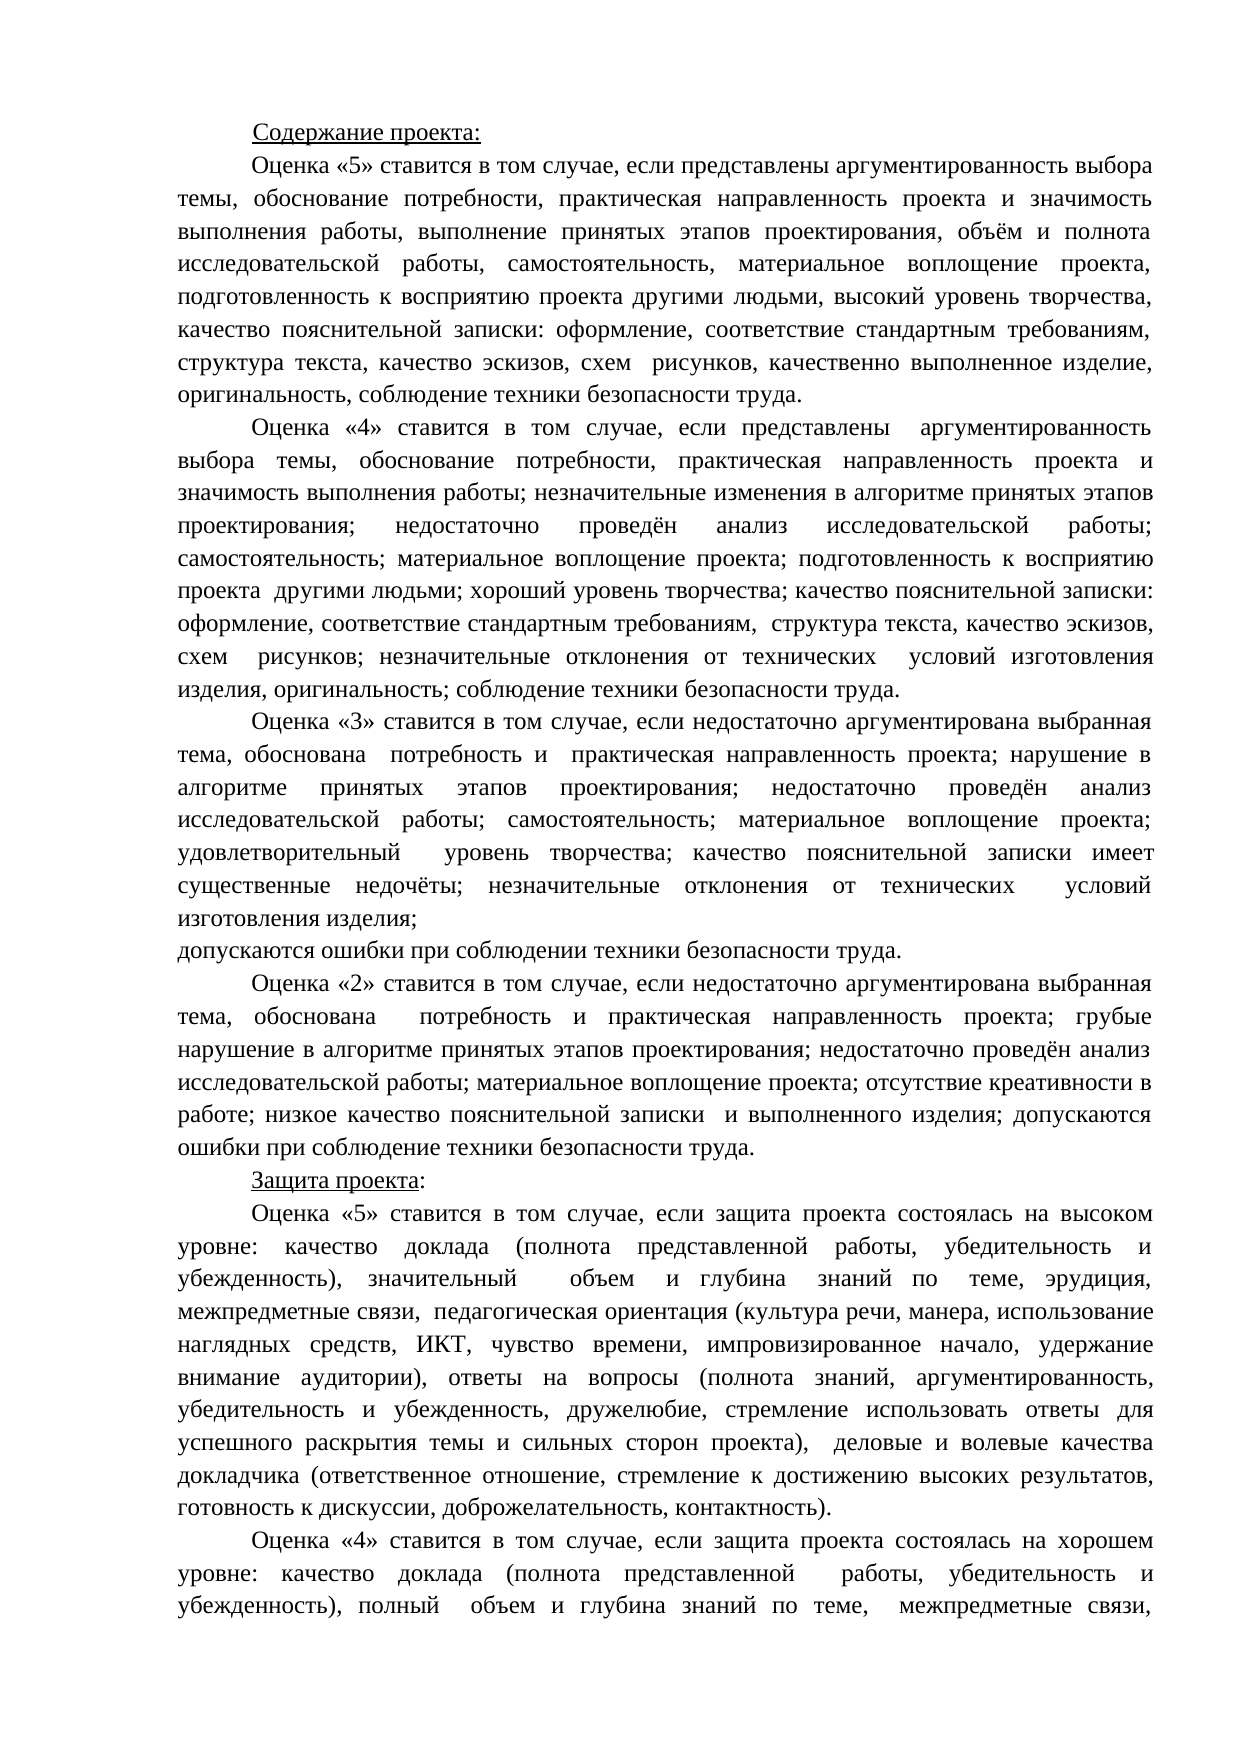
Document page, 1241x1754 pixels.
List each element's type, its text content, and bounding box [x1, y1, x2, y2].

text допускаются ошибки при соблюдении техники безопасности труда. [177, 935, 1154, 964]
text Оценка «3» ставится в том случае, если недостаточно аргументирована выбранная тема, обоснована потребность и практическая направленность проекта; нарушение в алгоритме принятых этапов проектирования; недостаточно проведён анализ исследовательской работы; самостоятельность; материальное воплощение проекта; удовлетворительный уровень творчества; качество пояснительной записки имеет существенные недочёты; незначительные отклонения от технических условий изготовления изделия; [177, 706, 1158, 931]
text Содержание проекта: [252, 117, 1154, 146]
text Оценка «5» ставится в том случае, если представлены аргументированность выбора темы, обоснование потребности, практическая направленность проекта и значимость выполнения работы, выполнение принятых этапов проектирования, объём и полнота исследовательской работы, самостоятельность, материальное воплощение проекта, подготовленность к восприятию проекта другими людьми, высокий уровень творчества, качество пояснительной записки: оформление, соответствие стандартным требованиям, структура текста, качество эскизов, схем рисунков, качественно выполненное изделие, оригинальность, соблюдение техники безопасности труда. [177, 150, 1158, 408]
text Оценка «5» ставится в том случае, если защита проекта состоялась на высоком уровне: качество доклада (полнота представленной работы, убедительность и убежденность), значительный объем и глубина знаний по теме, эрудиция, межпредметные связи, педагогическая ориентация (культура речи, манера, использование наглядных средств, ИКТ, чувство времени, импровизированное начало, удержание внимание аудитории), ответы на вопросы (полнота знаний, аргументированность, убедительность и убежденность, дружелюбие, стремление использовать ответы для успешного раскрытия темы и сильных сторон проекта), деловые и волевые качества докладчика (ответственное отношение, стремление к достижению высоких результатов, готовность к дискуссии, доброжелательность, контактность). [177, 1198, 1154, 1521]
text Защита проекта: [251, 1165, 1154, 1194]
text Оценка «4» ставится в том случае, если защита проекта состоялась на хорошем уровне: качество доклада (полнота представленной работы, убедительность и убежденность), полный объем и глубина знаний по теме, межпредметные связи, [177, 1525, 1153, 1619]
text Оценка «2» ставится в том случае, если недостаточно аргументирована выбранная тема, обоснована потребность и практическая направленность проекта; грубые нарушение в алгоритме принятых этапов проектирования; недостаточно проведён анализ исследовательской работы; материальное воплощение проекта; отсутствие креативности в работе; низкое качество пояснительной записки и выполненного изделия; допускаются ошибки при соблюдение техники безопасности труда. [177, 968, 1158, 1161]
text Оценка «4» ставится в том случае, если представлены аргументированность выбора темы, обоснование потребности, практическая направленность проекта и значимость выполнения работы; незначительные изменения в алгоритме принятых этапов проектирования; недостаточно проведён анализ исследовательской работы; самостоятельность; материальное воплощение проекта; подготовленность к восприятию проекта другими людьми; хороший уровень творчества; качество пояснительной записки: оформление, соответствие стандартным требованиям, структура текста, качество эскизов, схем рисунков; незначительные отклонения от технических условий изготовления изделия, оригинальность; соблюдение техники безопасности труда. [177, 412, 1154, 702]
